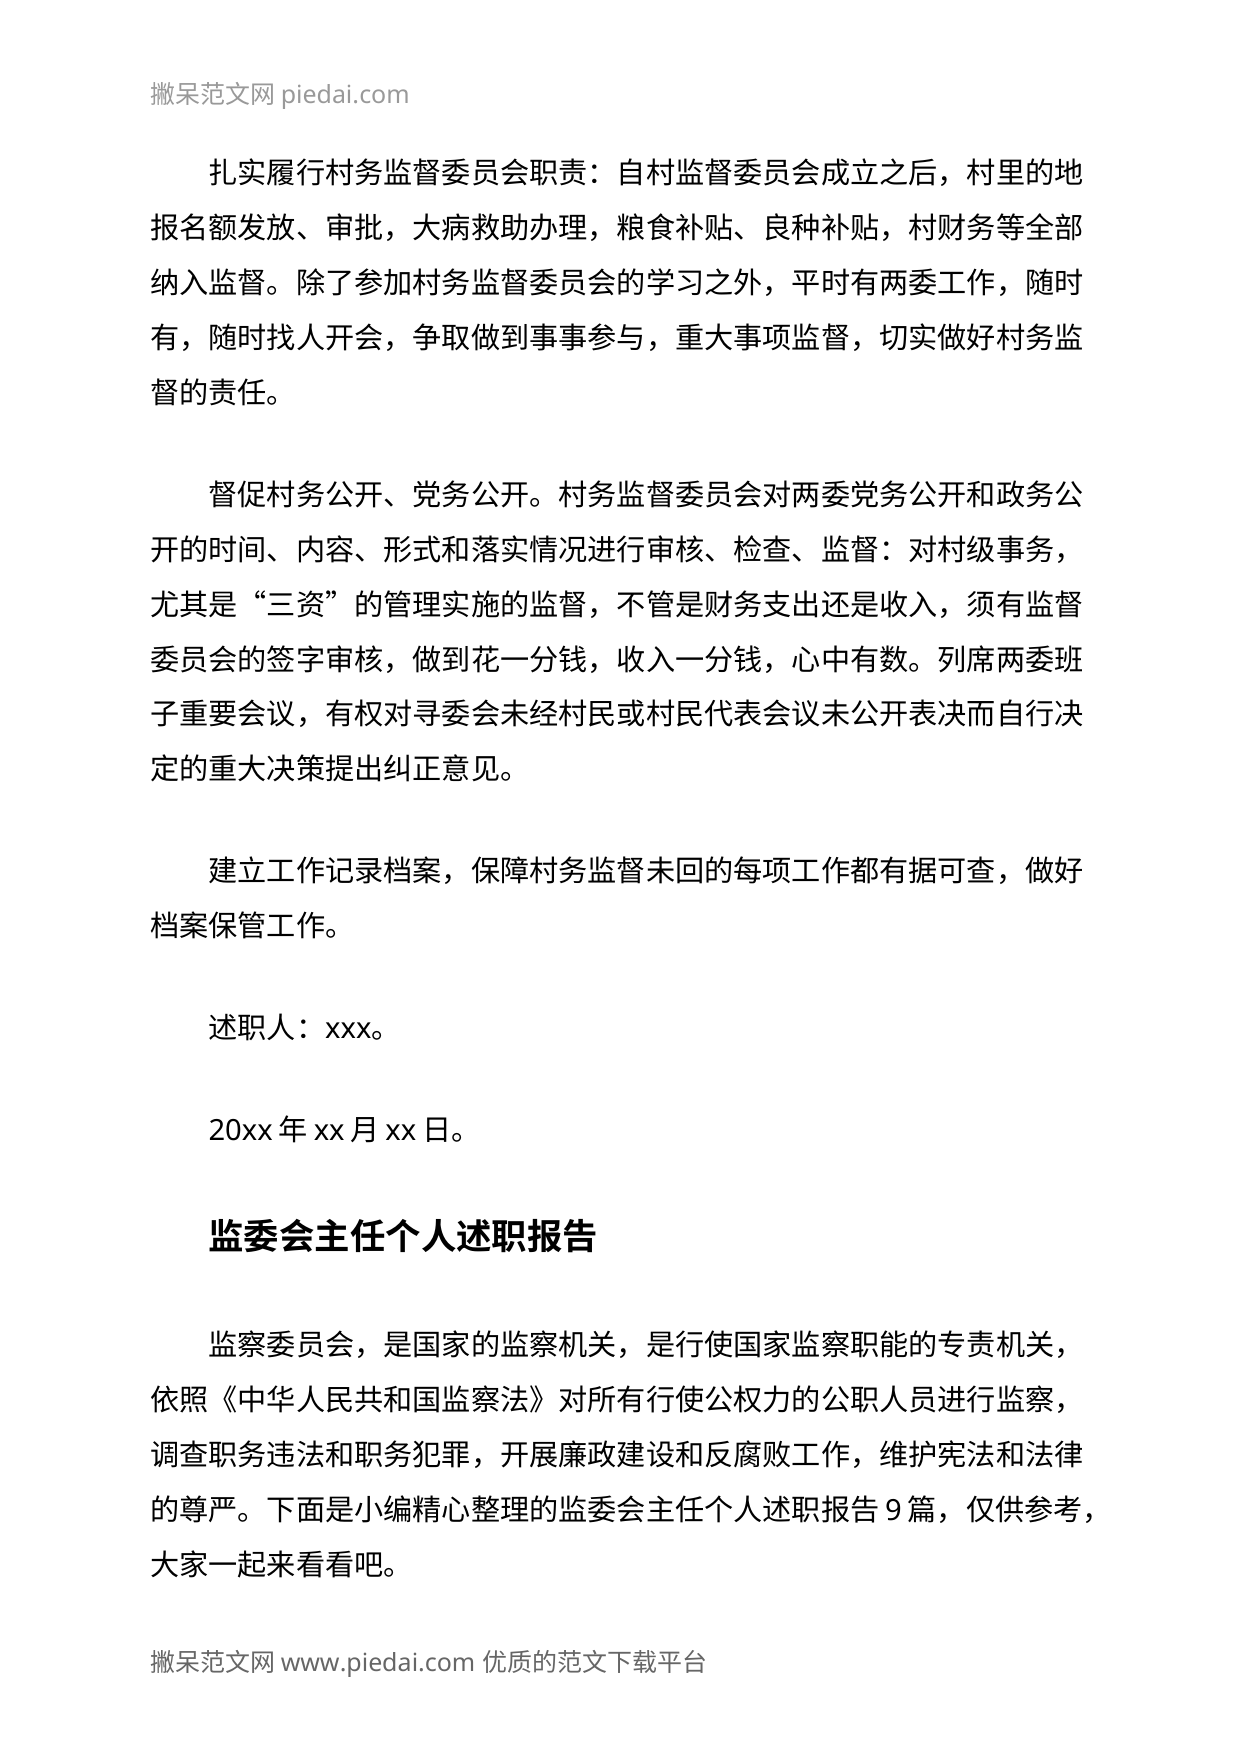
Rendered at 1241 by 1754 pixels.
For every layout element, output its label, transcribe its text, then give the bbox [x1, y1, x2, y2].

text 督促村务公开、党务公开。村务监督委员会对两委党务公开和政务公开的时间、内容、形式和落实情况进行审核、检查、监督：对村级事务，尤其是“三资”的管理实施的监督，不管是财务支出还是收入，须有监督委员会的签字审核，做到花一分钱，收入一分钱，心中有数。列席两委班子重要会议，有权对寻委会未经村民或村民代表会议未公开表决而自行决定的重大决策提出纠正意见。 [150, 471, 1090, 788]
text 监委会主任个人述职报告 [150, 1208, 1090, 1259]
text 20xx年xx月xx日。 [150, 1106, 1090, 1149]
text 述职人：xxx。 [150, 1004, 1090, 1047]
text 扎实履行村务监督委员会职责：自村监督委员会成立之后，村里的地报名额发放、审批，大病救助办理，粮食补贴、良种补贴，村财务等全部纳入监督。除了参加村务监督委员会的学习之外，平时有两委工作，随时有，随时找人开会，争取做到事事参与，重大事项监督，切实做好村务监督的责任。 [150, 150, 1090, 412]
text 建立工作记录档案，保障村务监督未回的每项工作都有据可查，做好档案保管工作。 [150, 848, 1090, 945]
text 监察委员会，是国家的监察机关，是行使国家监察职能的专责机关，依照《中华人民共和国监察法》对所有行使公权力的公职人员进行监察，调查职务违法和职务犯罪，开展廉政建设和反腐败工作，维护宪法和法律的尊严。下面是小编精心整理的监委会主任个人述职报告9篇，仅供参考，大家一起来看看吧。 [150, 1322, 1090, 1584]
